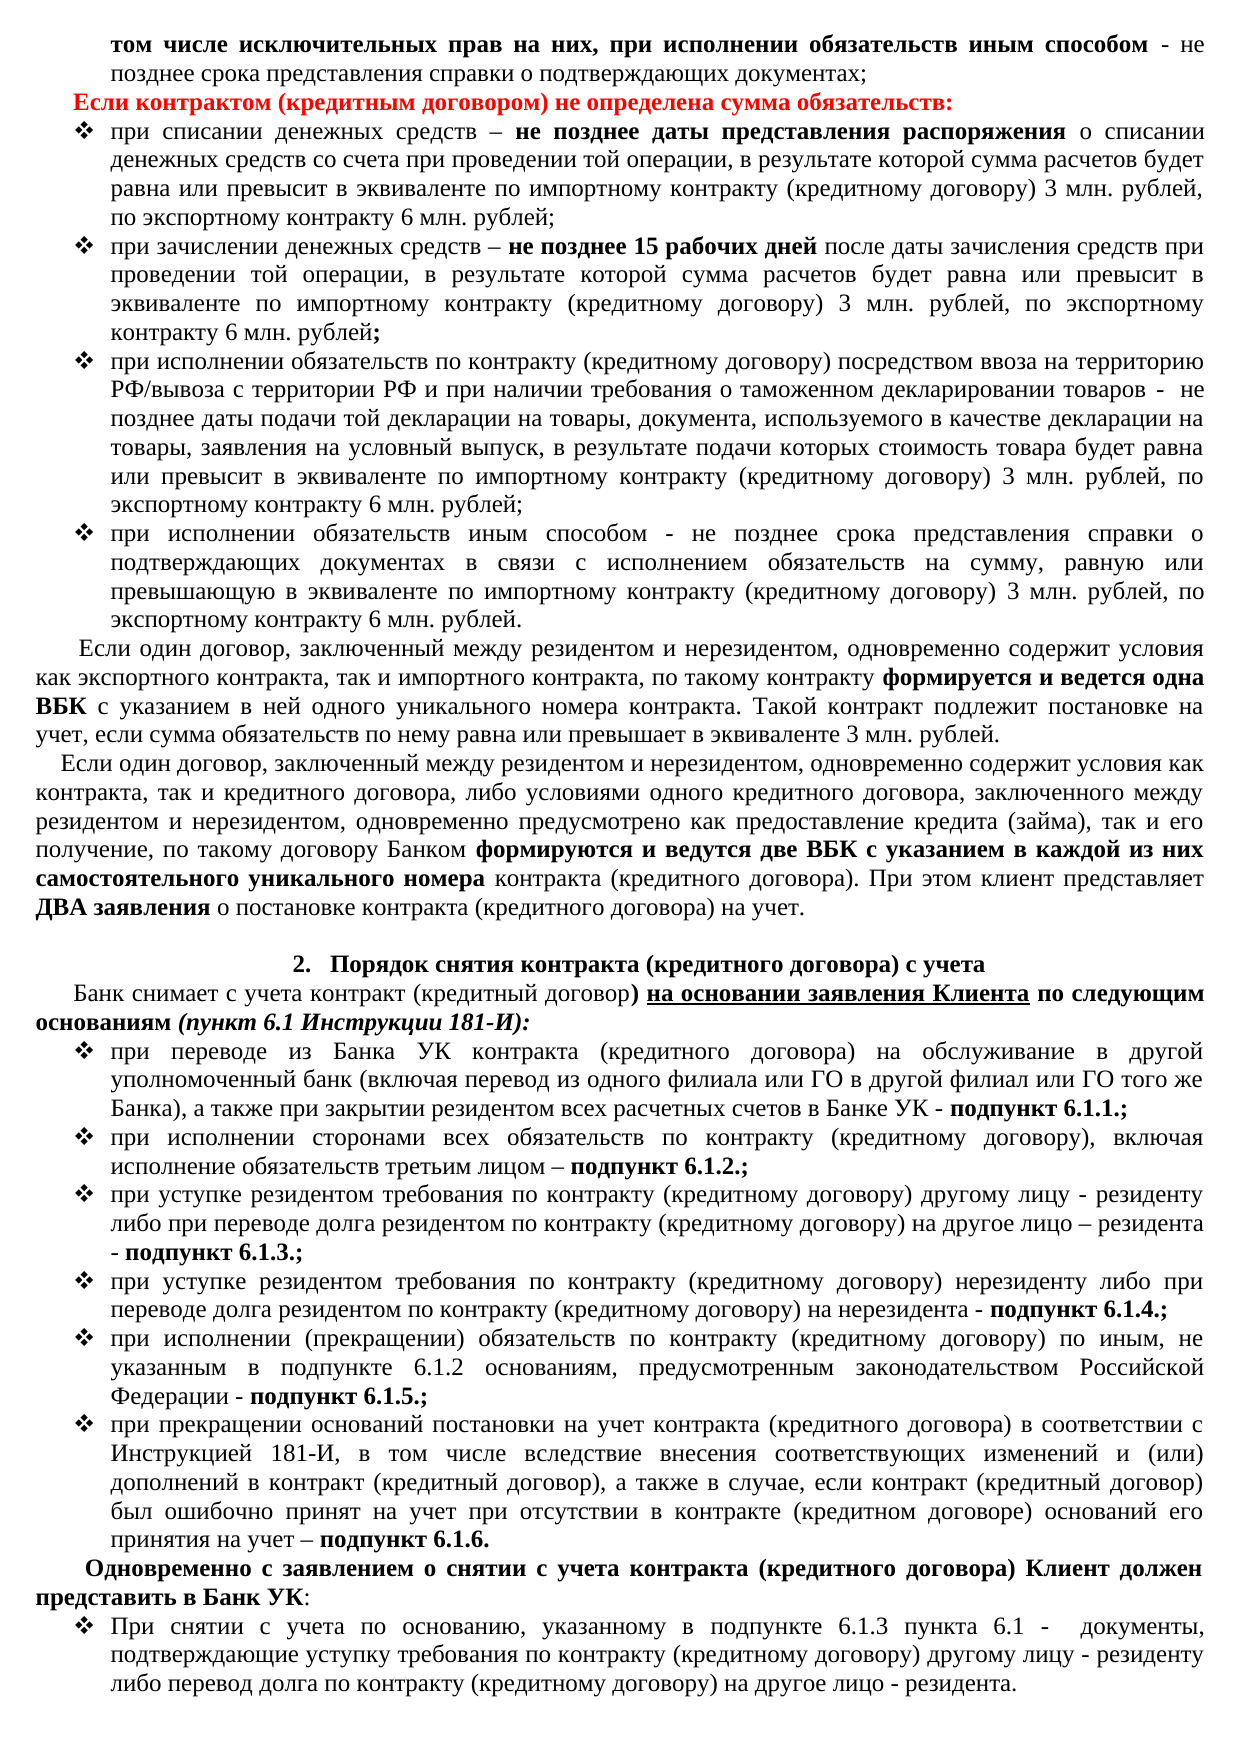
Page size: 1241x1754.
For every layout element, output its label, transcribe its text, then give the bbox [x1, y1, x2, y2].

list при исполнении обязательств иным способом - не позднее срока представления справки о подтверждающих документах в связи с исполнением обязательств на сумму, равную или превышающую в эквиваленте по импортному контракту (кредитному договору) 3 млн. рублей, по экспортному контракту 6 млн. рублей. [73, 518, 1205, 633]
list при прекращении оснований постановки на учет контракта (кредитного договора) в соответствии с Инструкцией 181-И, в том числе вследствие внесения соответствующих изменений и (или) дополнений в контракт (кредитный договор), а также в случае, если контракт (кредитный договор) был ошибочно принят на учет при отсутствии в контракте (кредитном договоре) оснований его принятия на учет – подпункт 6.1.6. [73, 1409, 1205, 1553]
list Порядок снятия контракта (кредитного договора) с учета [73, 949, 1205, 978]
list При снятии с учета по основанию, указанному в подпункте 6.1.3 пункта 6.1 - документы, подтверждающие уступку требования по контракту (кредитному договору) другому лицу - резиденту либо перевод долга по контракту (кредитному договору) на другое лицо - резидента. [73, 1611, 1205, 1697]
list при уступке резидентом требования по контракту (кредитному договору) нерезиденту либо при переводе долга резидентом по контракту (кредитному договору) на нерезидента - подпункт 6.1.4.; [73, 1266, 1205, 1323]
list при исполнении сторонами всех обязательств по контракту (кредитному договору), включая исполнение обязательств третьим лицом – подпункт 6.1.2.; [73, 1122, 1205, 1179]
list Одновременно с заявлением о снятии с учета контракта (кредитного договора) Клиент должен представить в Банк УК: [35, 1553, 1205, 1611]
list при исполнении (прекращении) обязательств по контракту (кредитному договору) по иным, не указанным в подпункте 6.1.2 основаниям, предусмотренным законодательством Российской Федерации - подпункт 6.1.5.; [73, 1323, 1205, 1409]
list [73, 29, 1205, 87]
text Банк снимает с учета контракт (кредитный договор) на основании заявления Клиента по следующим основаниям (пункт 6.1 Инструкции 181-И): [35, 978, 1205, 1036]
list Если контрактом (кредитным договором) не определена сумма обязательств: [73, 87, 1205, 116]
list при списании денежных средств – не позднее даты представления распоряжения о списании денежных средств со счета при проведении той операции, в результате которой сумма расчетов будет равна или превысит в эквиваленте по импортному контракту (кредитному договору) 3 млн. рублей, по экспортному контракту 6 млн. рублей; [73, 116, 1205, 231]
text Если один договор, заключенный между резидентом и нерезидентом, одновременно содержит условия как экспортного контракта, так и импортного контракта, по такому контракту формируется и ведется одна ВБК с указанием в ней одного уникального номера контракта. Такой контракт подлежит постановке на учет, если сумма обязательств по нему равна или превышает в эквиваленте 3 млн. рублей. [35, 633, 1205, 748]
list при исполнении обязательств по контракту (кредитному договору) посредством ввоза на территорию РФ/вывоза с территории РФ и при наличии требования о таможенном декларировании товаров - не позднее даты подачи той декларации на товары, документа, используемого в качестве декларации на товары, заявления на условный выпуск, в результате подачи которых стоимость товара будет равна или превысит в эквиваленте по импортному контракту (кредитному договору) 3 млн. рублей, по экспортному контракту 6 млн. рублей; [73, 346, 1205, 518]
list при уступке резидентом требования по контракту (кредитному договору) другому лицу - резиденту либо при переводе долга резидентом по контракту (кредитному договору) на другое лицо – резидента - подпункт 6.1.3.; [73, 1179, 1205, 1266]
list при переводе из Банка УК контракта (кредитного договора) на обслуживание в другой уполномоченный банк (включая перевод из одного филиала или ГО в другой филиал или ГО того же Банка), а также при закрытии резидентом всех расчетных счетов в Банке УК - подпункт 6.1.1.; [73, 1036, 1205, 1122]
list при зачислении денежных средств – не позднее 15 рабочих дней после даты зачисления средств при проведении той операции, в результате которой сумма расчетов будет равна или превысит в эквиваленте по импортному контракту (кредитному договору) 3 млн. рублей, по экспортному контракту 6 млн. рублей; [73, 231, 1205, 346]
text Если один договор, заключенный между резидентом и нерезидентом, одновременно содержит условия как контракта, так и кредитного договора, либо условиями одного кредитного договора, заключенного между резидентом и нерезидентом, одновременно предусмотрено как предоставление кредита (займа), так и его получение, по такому договору Банком формируются и ведутся две ВБК с указанием в каждой из них самостоятельного уникального номера контракта (кредитного договора). При этом клиент представляет ДВА заявления о постановке контракта (кредитного договора) на учет. [35, 748, 1205, 921]
